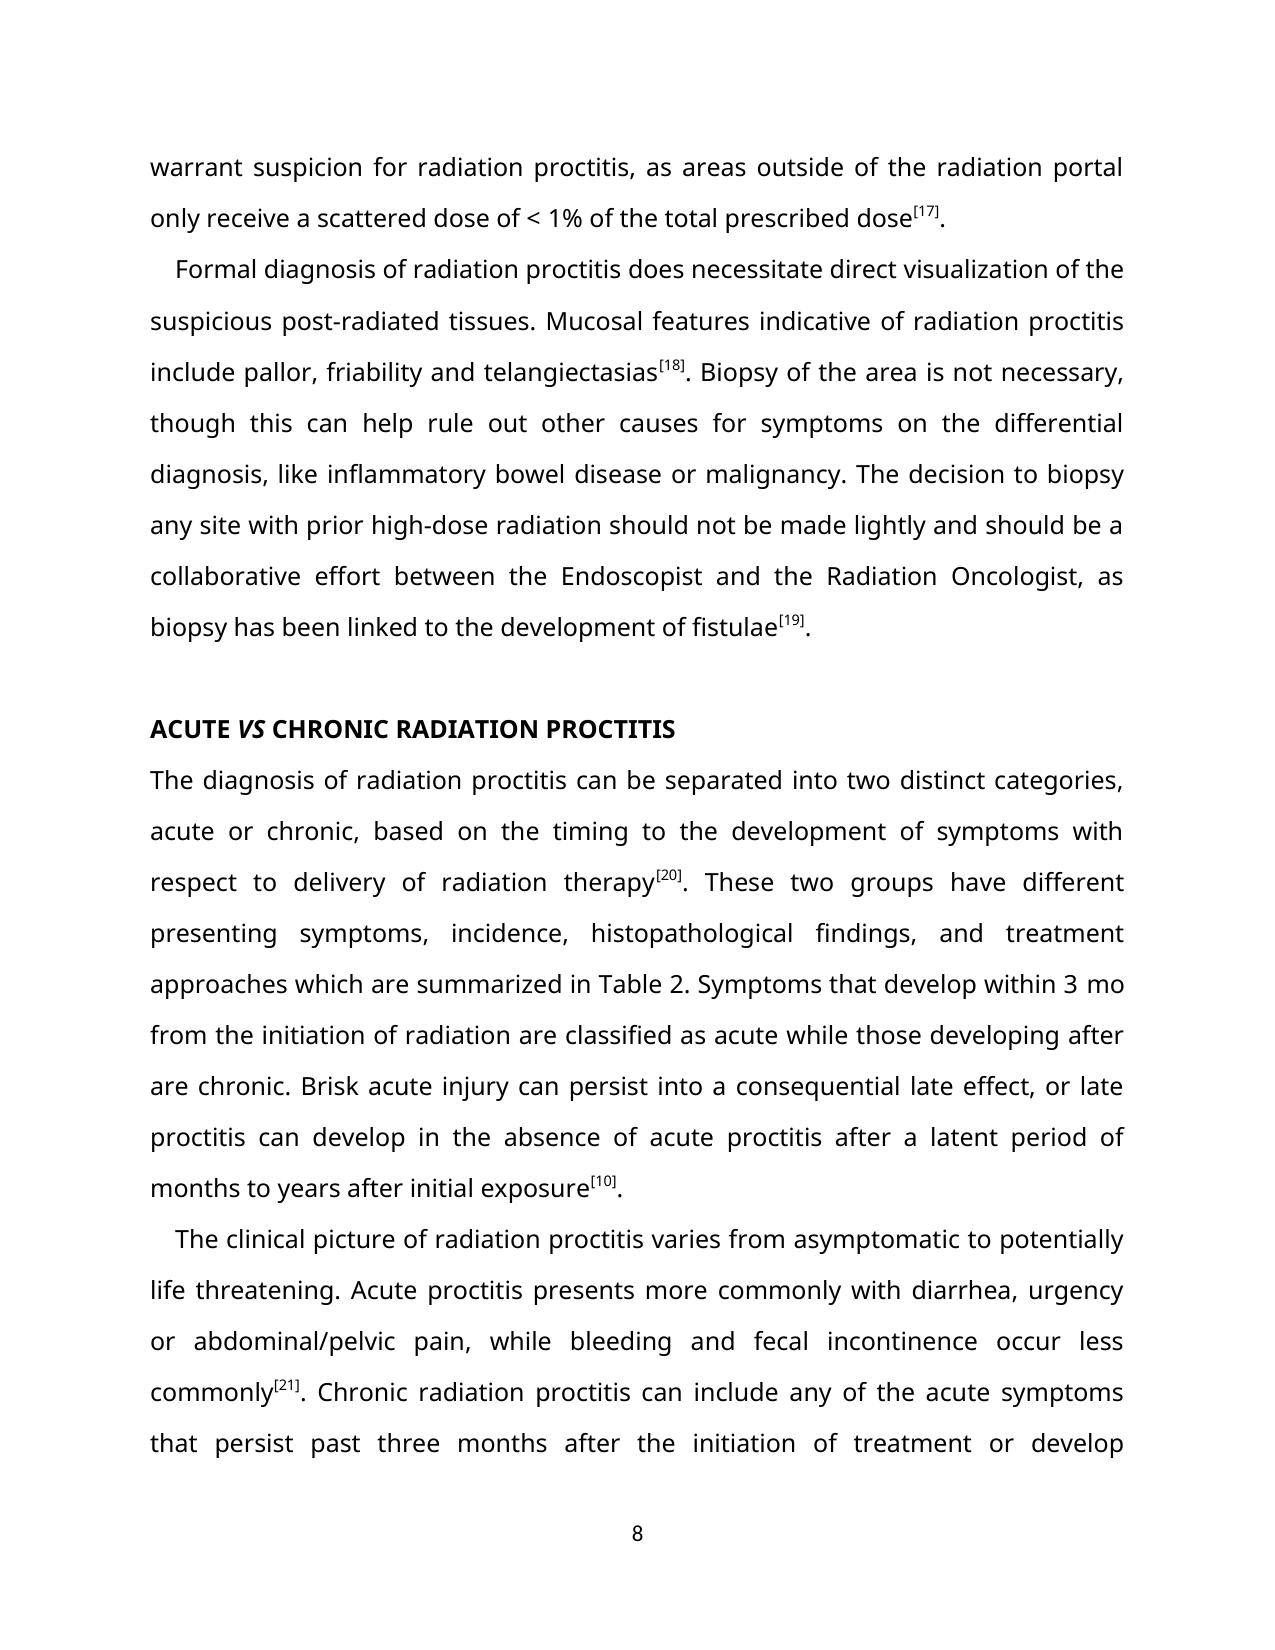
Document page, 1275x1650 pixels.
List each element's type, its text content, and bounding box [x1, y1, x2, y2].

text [150, 150, 1125, 235]
text The diagnosis of radiation proctitis can be separated into two distinct categories, acute or chronic, based on the timing to the development of symptoms with respect to delivery of radiation therapy[20]. These two groups have different presenting symptoms, incidence, histopathological findings, and treatment approaches which are summarized in Table 2. Symptoms that develop within 3 mo from the initiation of radiation are classified as acute while those developing after are chronic. Brisk acute injury can persist into a consequential late effect, or late proctitis can develop in the absence of acute proctitis after a latent period of months to years after initial exposure[10]. [150, 762, 1125, 1205]
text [150, 1222, 1125, 1460]
text ACUTE VS CHRONIC RADIATION PROCTITIS [150, 711, 1125, 746]
text Formal diagnosis of radiation proctitis does necessitate direct visualization of the suspicious post-radiated tissues. Mucosal features indicative of radiation proctitis include pallor, friability and telangiectasias[18]. Biopsy of the area is not necessary, though this can help rule out other causes for symptoms on the differential diagnosis, like inflammatory bowel disease or malignancy. The decision to biopsy any site with prior high-dose radiation should not be made lightly and should be a collaborative effort between the Endoscopist and the Radiation Oncologist, as biopsy has been linked to the development of fistulae[19]. [150, 252, 1125, 643]
